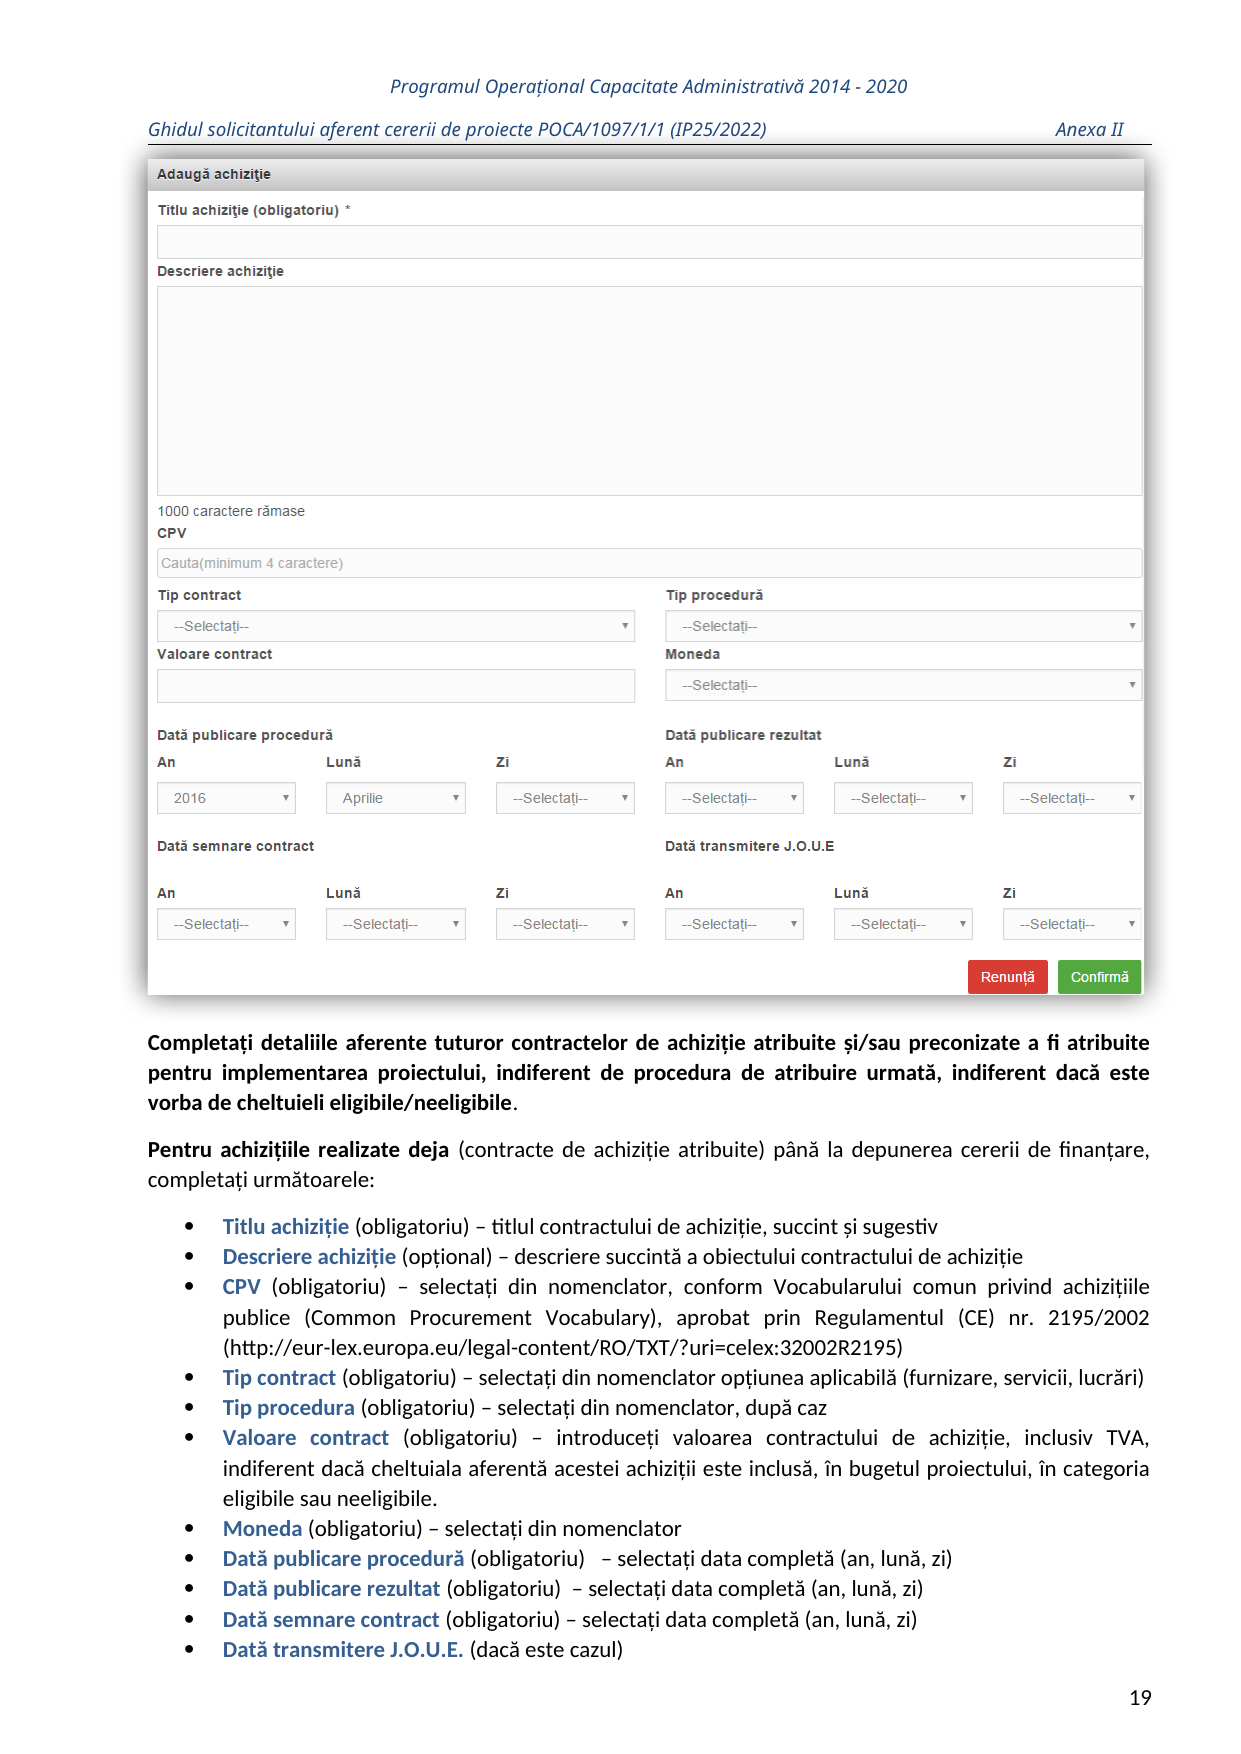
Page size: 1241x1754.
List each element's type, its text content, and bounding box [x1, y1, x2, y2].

list Tip procedura (obligatoriu) – selectați din nomenclator, după caz [185, 1393, 1152, 1421]
list Dată transmitere J.O.U.E. (dacă este cazul) [185, 1635, 1152, 1663]
list Titlu achiziție (obligatoriu) – titlul contractului de achiziție, succint și sugestiv [185, 1212, 1152, 1240]
list Tip contract (obligatoriu) – selectați din nomenclator opțiunea aplicabilă (furnizare, servicii, lucrări) [185, 1363, 1152, 1391]
list Dată semnare contract (obligatoriu) – selectați data completă (an, lună, zi) [185, 1605, 1152, 1633]
list Moneda (obligatoriu) – selectați din nomenclator [185, 1514, 1152, 1542]
list Dată publicare procedură (obligatoriu) – selectați data completă (an, lună, zi) [185, 1544, 1152, 1572]
picture [147, 159, 1145, 995]
text Completați detaliile aferente tuturor contractelor de achiziție atribuite și/sau preconizate a fi atribuite pentru implementarea proiectului, indiferent de procedura de atribuire urmată, indiferent dacă este vorba de cheltuieli eligibile/neeligibile. [148, 1008, 1152, 1116]
list Descriere achiziție (opțional) – descriere succintă a obiectului contractului de achiziție [185, 1242, 1152, 1270]
list Dată publicare rezultat (obligatoriu) – selectați data completă (an, lună, zi) [185, 1574, 1152, 1602]
list CPV (obligatoriu) – selectați din nomenclator, conform Vocabularului comun privind achizițiile publice (Common Procurement Vocabulary), aprobat prin Regulamentul (CE) nr. 2195/2002 (http://eur-lex.europa.eu/legal-content/RO/TXT/?uri=celex:32002R2195) [185, 1272, 1152, 1361]
text Pentru achizițiile realizate deja (contracte de achiziție atribuite) până la depunerea cererii de finanțare, completați următoarele: [148, 1135, 1152, 1193]
